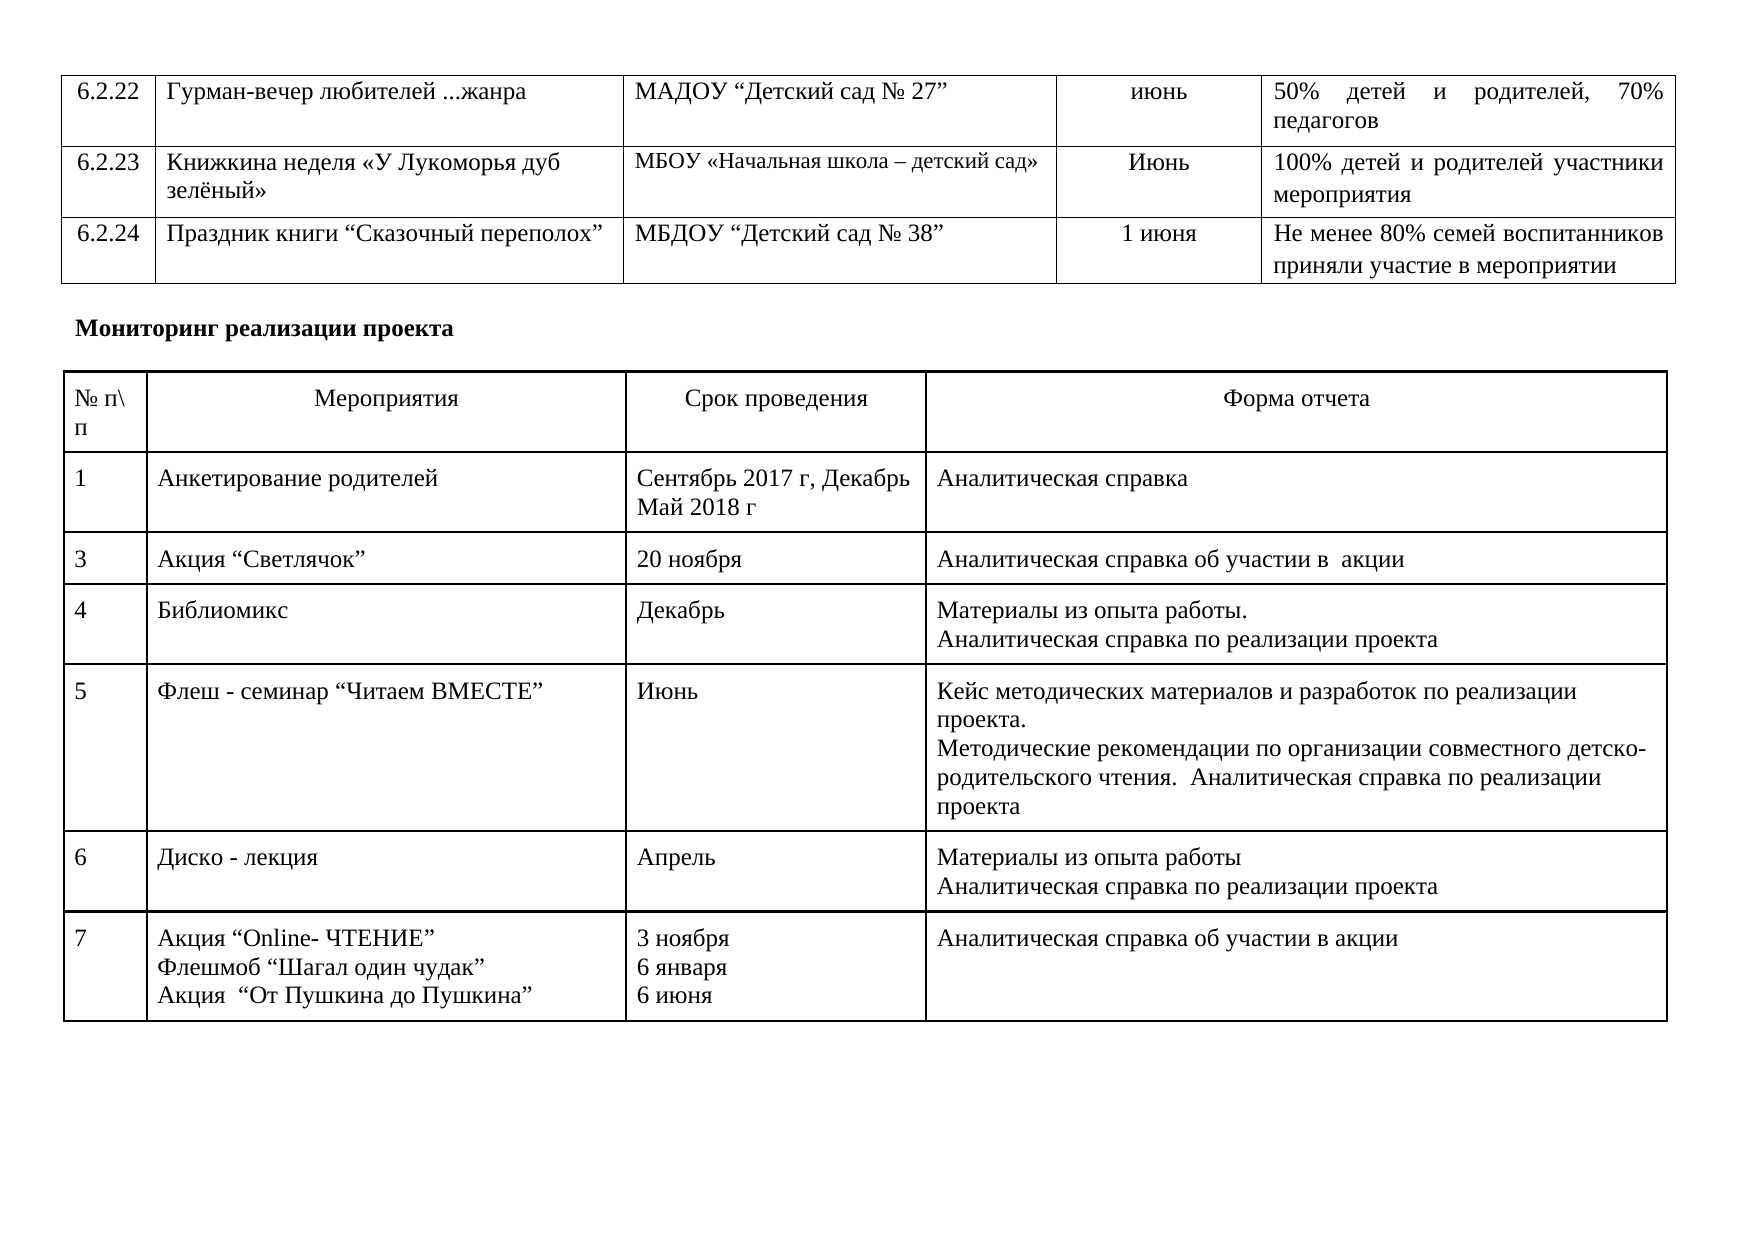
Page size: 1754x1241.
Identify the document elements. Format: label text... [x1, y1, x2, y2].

table_cell Июнь [1057, 147, 1261, 217]
table_cell Библиомикс [148, 585, 625, 663]
table_header № п\п [65, 373, 146, 451]
table_cell Книжкина неделя «У Лукоморья дуб зелёный» [156, 147, 623, 217]
table_header Срок проведения [627, 373, 925, 451]
table_cell 6.2.24 [62, 218, 155, 283]
table_header Мероприятия [148, 373, 625, 451]
table_cell Аналитическая справка об участии в акции [927, 533, 1666, 583]
table_cell 6 [65, 832, 146, 910]
table_cell 1 [65, 453, 146, 531]
table_cell 3 [65, 533, 146, 583]
table_cell Акция “Online- ЧТЕНИЕ” Флешмоб “Шагал один чудак” Акция “От Пушкина до Пушкина” [148, 913, 625, 1019]
table_cell Сентябрь 2017 г, Декабрь Май 2018 г [627, 453, 925, 531]
table_cell Материалы из опыта работы Аналитическая справка по реализации проекта [927, 832, 1666, 910]
table_cell МАДОУ “Детский сад № 27” [624, 76, 1056, 146]
table_cell 6.2.23 [62, 147, 155, 217]
table_cell Не менее 80% семей воспитанников приняли участие в мероприятии [1262, 218, 1675, 283]
table_cell 20 ноября [627, 533, 925, 583]
table_cell Флеш - семинар “Читаем ВМЕСТЕ” [148, 665, 625, 830]
table_cell 5 [65, 665, 146, 830]
table_cell Аналитическая справка [927, 453, 1666, 531]
table_cell Аналитическая справка об участии в акции [927, 913, 1666, 1019]
table_cell 100% детей и родителей участники мероприятия [1262, 147, 1675, 217]
table_cell 4 [65, 585, 146, 663]
table_cell Материалы из опыта работы. Аналитическая справка по реализации проекта [927, 585, 1666, 663]
text Мониторинг реализации проекта [75, 313, 1679, 342]
table_cell июнь [1057, 76, 1261, 146]
table_cell МБДОУ “Детский сад № 38” [624, 218, 1056, 283]
table_cell 1 июня [1057, 218, 1261, 283]
table_cell Апрель [627, 832, 925, 910]
table_cell Праздник книги “Сказочный переполох” [156, 218, 623, 283]
table_cell 50% детей и родителей, 70% педагогов [1262, 76, 1675, 146]
table_cell Декабрь [627, 585, 925, 663]
table_cell Акция “Светлячок” [148, 533, 625, 583]
table_cell 7 [65, 913, 146, 1019]
table_cell Гурман-вечер любителей ...жанра [156, 76, 623, 146]
table_cell Июнь [627, 665, 925, 830]
table_cell Диско - лекция [148, 832, 625, 910]
table_cell Кейс методических материалов и разработок по реализации проекта. Методические рекомендации по организации совместного детско-родительского чтения. Аналитическая справка по реализации проекта [927, 665, 1666, 830]
table_header Форма отчета [927, 373, 1666, 451]
table_cell 3 ноября 6 января 6 июня [627, 913, 925, 1019]
table_cell 6.2.22 [62, 76, 155, 146]
table_cell Анкетирование родителей [148, 453, 625, 531]
table_cell МБОУ «Начальная школа – детский сад» [624, 147, 1056, 217]
